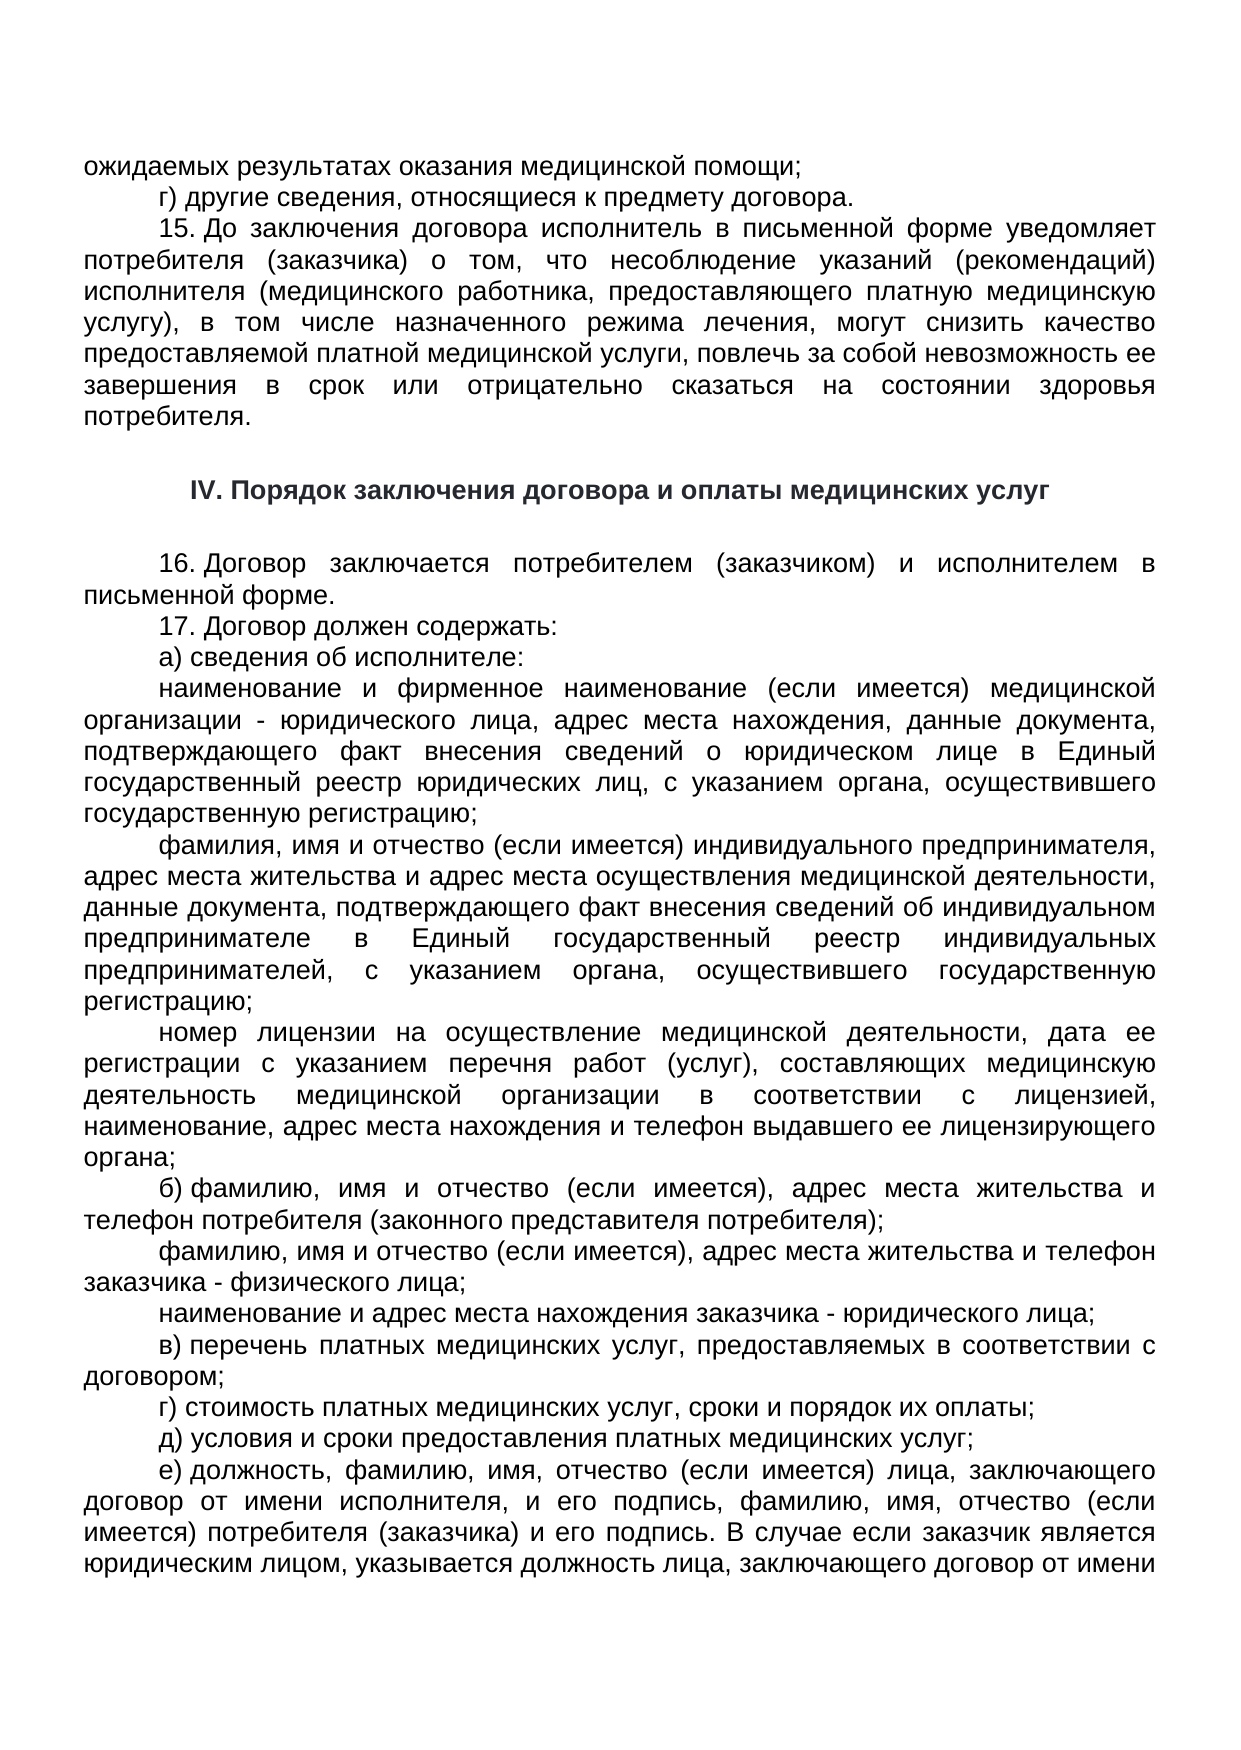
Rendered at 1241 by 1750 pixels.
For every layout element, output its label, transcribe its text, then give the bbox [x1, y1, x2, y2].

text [83, 1454, 1157, 1579]
text г) другие сведения, относящиеся к предмету договора. [83, 181, 1157, 212]
text а) сведения об исполнителе: [83, 641, 1157, 672]
text г) стоимость платных медицинских услуг, сроки и порядок их оплаты; [83, 1391, 1157, 1422]
text номер лицензии на осуществление медицинской деятельности, дата ее регистрации с указанием перечня работ (услуг), составляющих медицинскую деятельность медицинской организации в соответствии с лицензией, наименование, адрес места нахождения и телефон выдавшего ее лицензирующего органа; [83, 1016, 1157, 1172]
text в) перечень платных медицинских услуг, предоставляемых в соответствии с договором; [83, 1329, 1157, 1391]
subtitle IV. Порядок заключения договора и оплаты медицинских услуг [83, 474, 1157, 505]
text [83, 150, 1157, 181]
text 15. До заключения договора исполнитель в письменной форме уведомляет потребителя (заказчика) о том, что несоблюдение указаний (рекомендаций) исполнителя (медицинского работника, предоставляющего платную медицинскую услугу), в том числе назначенного режима лечения, могут снизить качество предоставляемой платной медицинской услуги, повлечь за собой невозможность ее завершения в срок или отрицательно сказаться на состоянии здоровья потребителя. [83, 212, 1157, 431]
text 17. Договор должен содержать: [83, 610, 1157, 641]
text наименование и адрес места нахождения заказчика - юридического лица; [83, 1297, 1157, 1329]
text б) фамилию, имя и отчество (если имеется), адрес места жительства и телефон потребителя (законного представителя потребителя); [83, 1172, 1157, 1235]
text 16. Договор заключается потребителем (заказчиком) и исполнителем в письменной форме. [83, 547, 1157, 610]
text фамилия, имя и отчество (если имеется) индивидуального предпринимателя, адрес места жительства и адрес места осуществления медицинской деятельности, данные документа, подтверждающего факт внесения сведений об индивидуальном предпринимателе в Единый государственный реестр индивидуальных предпринимателей, с указанием органа, осуществившего государственную регистрацию; [83, 829, 1157, 1016]
text фамилию, имя и отчество (если имеется), адрес места жительства и телефон заказчика - физического лица; [83, 1235, 1157, 1297]
text д) условия и сроки предоставления платных медицинских услуг; [83, 1422, 1157, 1454]
text наименование и фирменное наименование (если имеется) медицинской организации - юридического лица, адрес места нахождения, данные документа, подтверждающего факт внесения сведений о юридическом лице в Единый государственный реестр юридических лиц, с указанием органа, осуществившего государственную регистрацию; [83, 672, 1157, 829]
